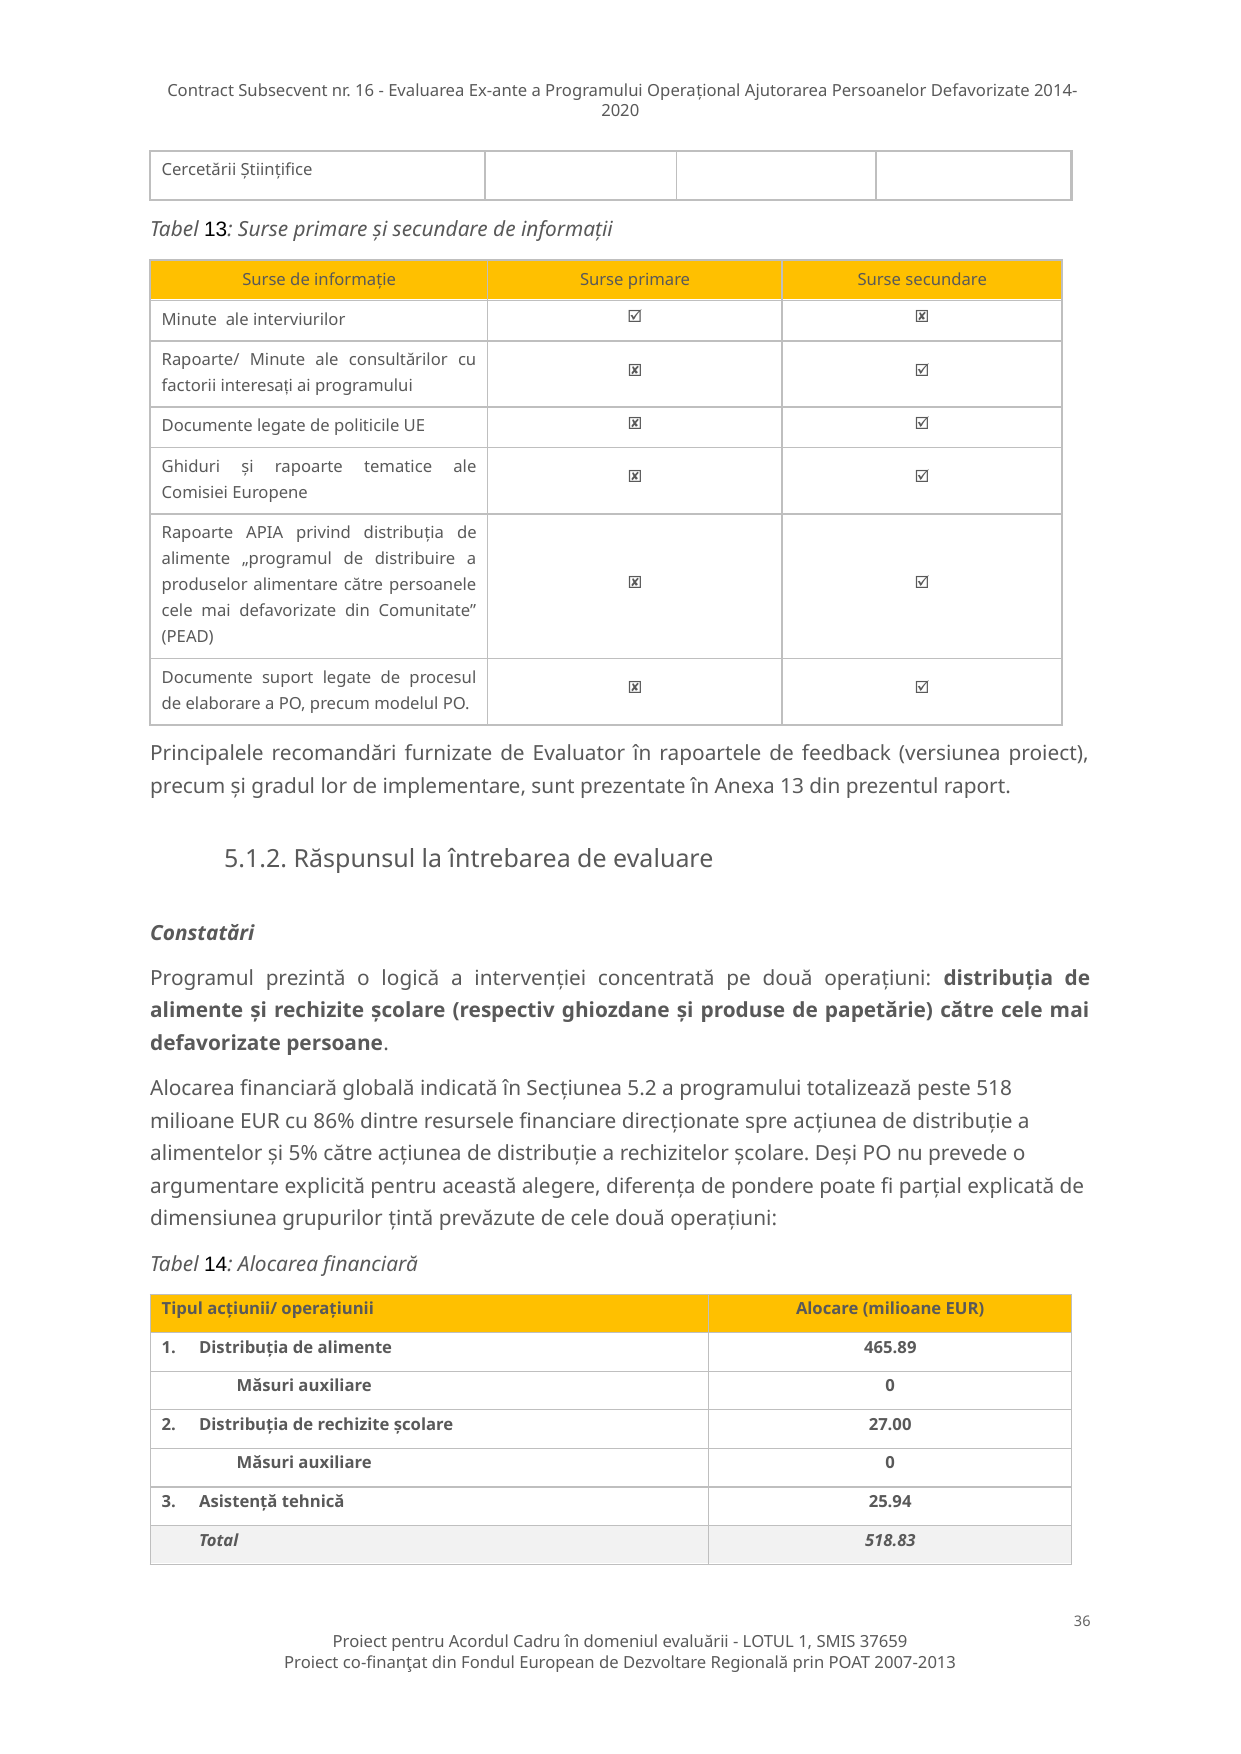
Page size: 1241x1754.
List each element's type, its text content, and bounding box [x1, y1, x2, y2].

table_cell Rapoarte APIA privind distribuția de alimente „programul de distribuire a produselor alimentare către persoanele cele mai defavorizate din Comunitate” (PEAD) [151, 515, 487, 657]
text Programul prezintă o logică a intervenției concentrată pe două operațiuni: distribuția de alimente și rechizite școlare (respectiv ghiozdane și produse de papetărie) către cele mai defavorizate persoane. [150, 963, 1090, 1056]
table_cell [783, 408, 1061, 447]
table_cell Total [151, 1526, 708, 1563]
table_header Tipul acțiunii/ operațiunii [151, 1295, 708, 1332]
table_cell [488, 342, 781, 406]
table_cell [488, 448, 781, 513]
text Tabel 14: Alocarea financiară [150, 1249, 1090, 1277]
table_cell 465.89 [709, 1333, 1071, 1371]
text Alocarea financiară globală indicată în Secțiunea 5.2 a programului totalizează peste 518 milioane EUR cu 86% dintre resursele financiare direcționate spre acțiunea de distribuție a alimentelor și 5% către acțiunea de distribuție a rechizitelor școlare. Deși PO nu prevede o argumentare explicită pentru această alegere, diferența de pondere poate fi parțial explicată de dimensiunea grupurilor țintă prevăzute de cele două operațiuni: [150, 1073, 1090, 1232]
table_cell Asistență tehnică [151, 1488, 708, 1525]
table_cell [783, 448, 1061, 513]
table_header Surse secundare [783, 261, 1061, 299]
text Tabel 13: Surse primare și secundare de informații [150, 214, 1090, 242]
table_cell Minute ale interviurilor [151, 301, 487, 340]
table_cell Distribuția de alimente [151, 1333, 708, 1371]
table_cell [151, 152, 484, 199]
table_cell Distribuția de rechizite școlare [151, 1410, 708, 1448]
table_cell [677, 152, 875, 199]
text Principalele recomandări furnizate de Evaluator în rapoartele de feedback (versiunea proiect), precum și gradul lor de implementare, sunt prezentate în Anexa 13 din prezentul raport. [150, 738, 1090, 799]
table_cell [488, 301, 781, 340]
table_cell Măsuri auxiliare [151, 1449, 708, 1486]
table_cell Documente legate de politicile UE [151, 408, 487, 447]
table_cell [488, 408, 781, 447]
table_cell Măsuri auxiliare [151, 1372, 708, 1409]
table_cell 0 [709, 1372, 1071, 1409]
table_cell Ghiduri și rapoarte tematice ale Comisiei Europene [151, 448, 487, 513]
text Constatări [150, 918, 1090, 946]
subtitle 5.1.2. Răspunsul la întrebarea de evaluare [224, 841, 1090, 875]
table_cell [488, 515, 781, 657]
table_cell 518.83 [709, 1526, 1071, 1563]
table_header Alocare (milioane EUR) [709, 1295, 1071, 1332]
table_cell 27.00 [709, 1410, 1071, 1448]
table_cell [783, 659, 1061, 724]
table_cell Rapoarte/ Minute ale consultărilor cu factorii interesați ai programului [151, 342, 487, 406]
table_cell [783, 515, 1061, 657]
table_cell [783, 342, 1061, 406]
table_cell [486, 152, 676, 199]
table_cell 0 [709, 1449, 1071, 1486]
table_cell [488, 659, 781, 724]
table_cell [783, 301, 1061, 340]
table_cell Documente suport legate de procesul de elaborare a PO, precum modelul PO. [151, 659, 487, 724]
table_header Surse primare [488, 261, 781, 299]
table_cell 25.94 [709, 1488, 1071, 1525]
table_cell [877, 152, 1070, 199]
table_header Surse de informaţie [151, 261, 487, 299]
